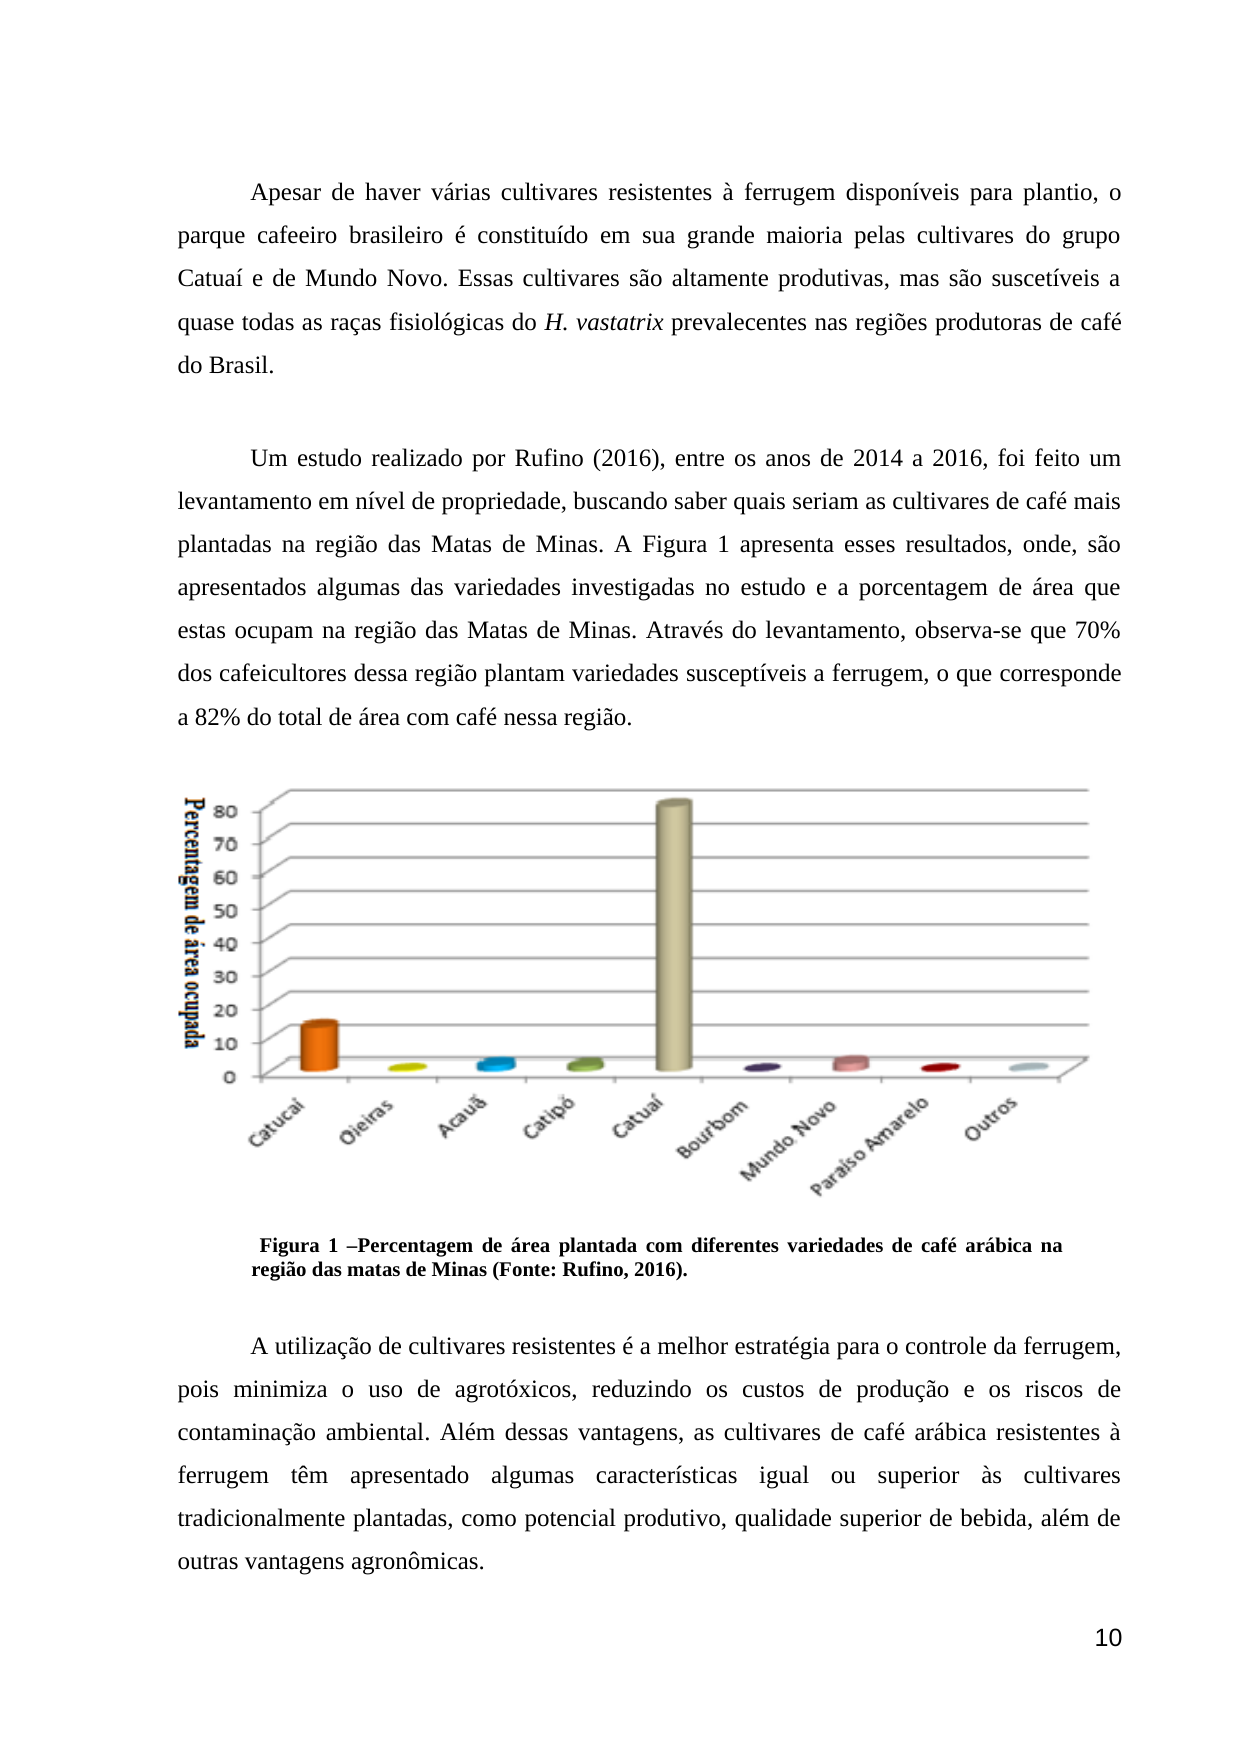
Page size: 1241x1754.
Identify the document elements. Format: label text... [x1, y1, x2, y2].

text A utilização de cultivares resistentes é a melhor estratégia para o controle da ferrugem, pois minimiza o uso de agrotóxicos, reduzindo os custos de produção e os riscos de contaminação ambiental. Além dessas vantagens, as cultivares de café arábica resistentes à ferrugem têm apresentado algumas características igual ou superior às cultivares tradicionalmente plantadas, como potencial produtivo, qualidade superior de bebida, além de outras vantagens agronômicas. [177, 1331, 1122, 1575]
text Figura 1 –Percentagem de área plantada com diferentes variedades de café arábica na região das matas de Minas (Fonte: Rufino, 2016). [251, 1233, 1063, 1281]
text Apesar de haver várias cultivares resistentes à ferrugem disponíveis para plantio, o parque cafeeiro brasileiro é constituído em sua grande maioria pelas cultivares do grupo Catuaí e de Mundo Novo. Essas cultivares são altamente produtivas, mas são suscetíveis a quase todas as raças fisiológicas do H. vastatrix prevalecentes nas regiões produtoras de café do Brasil. [177, 177, 1122, 378]
picture [177, 773, 1114, 1204]
text Um estudo realizado por Rufino (2016), entre os anos de 2014 a 2016, foi feito um levantamento em nível de propriedade, buscando saber quais seriam as cultivares de café mais plantadas na região das Matas de Minas. A Figura 1 apresenta esses resultados, onde, são apresentados algumas das variedades investigadas no estudo e a porcentagem de área que estas ocupam na região das Matas de Minas. Através do levantamento, observa-se que 70% dos cafeicultores dessa região plantam variedades susceptíveis a ferrugem, o que corresponde a 82% do total de área com café nessa região. [177, 443, 1122, 730]
